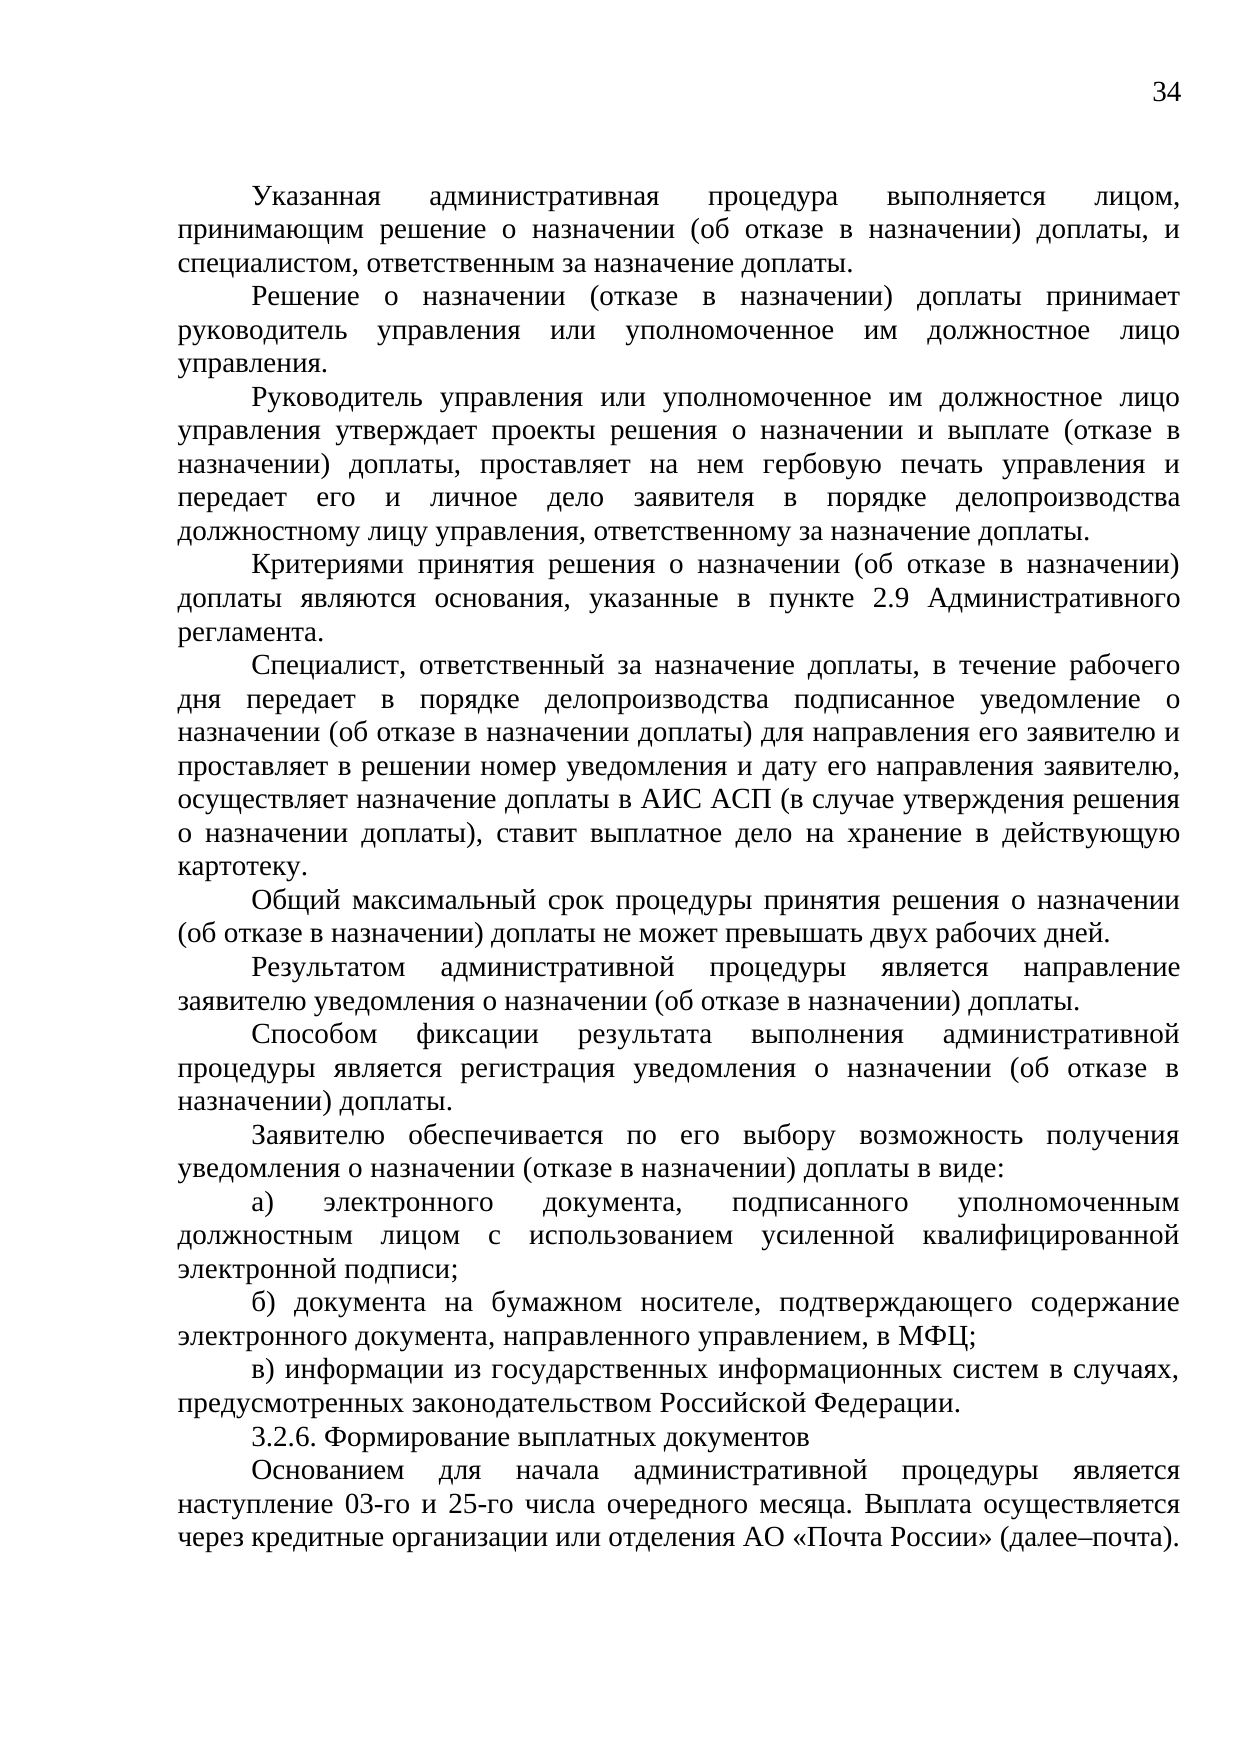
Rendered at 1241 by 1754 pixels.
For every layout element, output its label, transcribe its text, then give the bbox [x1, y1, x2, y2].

text б) документа на бумажном носителе, подтверждающего содержание электронного документа, направленного управлением, в МФЦ; [177, 1284, 1181, 1352]
text в) информации из государственных информационных систем в случаях, предусмотренных законодательством Российской Федерации. [177, 1352, 1181, 1419]
text Руководитель управления или уполномоченное им должностное лицо управления утверждает проекты решения о назначении и выплате (отказе в назначении) доплаты, проставляет на нем гербовую печать управления и передает его и личное дело заявителя в порядке делопроизводства должностному лицу управления, ответственному за назначение доплаты. [177, 379, 1181, 547]
text Решение о назначении (отказе в назначении) доплаты принимает руководитель управления или уполномоченное им должностное лицо управления. [177, 278, 1181, 379]
text Заявителю обеспечивается по его выбору возможность получения уведомления о назначении (отказе в назначении) доплаты в виде: [177, 1117, 1181, 1184]
text Основанием для начала административной процедуры является наступление 03-го и 25-го числа очередного месяца. Выплата осуществляется через кредитные организации или отделения АО «Почта России» (далее–почта). [177, 1452, 1181, 1553]
text Общий максимальный срок процедуры принятия решения о назначении (об отказе в назначении) доплаты не может превышать двух рабочих дней. [177, 882, 1181, 949]
text а) электронного документа, подписанного уполномоченным должностным лицом с использованием усиленной квалифицированной электронной подписи; [177, 1184, 1181, 1284]
text 3.2.6. Формирование выплатных документов [177, 1419, 1181, 1452]
text Критериями принятия решения о назначении (об отказе в назначении) доплаты являются основания, указанные в пункте 2.9 Административного регламента. [177, 547, 1181, 647]
text Результатом административной процедуры является направление заявителю уведомления о назначении (об отказе в назначении) доплаты. [177, 949, 1181, 1016]
text Указанная административная процедура выполняется лицом, принимающим решение о назначении (об отказе в назначении) доплаты, и специалистом, ответственным за назначение доплаты. [177, 178, 1181, 278]
text Способом фиксации результата выполнения административной процедуры является регистрация уведомления о назначении (об отказе в назначении) доплаты. [177, 1016, 1181, 1117]
text Специалист, ответственный за назначение доплаты, в течение рабочего дня передает в порядке делопроизводства подписанное уведомление о назначении (об отказе в назначении доплаты) для направления его заявителю и проставляет в решении номер уведомления и дату его направления заявителю, осуществляет назначение доплаты в АИС АСП (в случае утверждения решения о назначении доплаты), ставит выплатное дело на хранение в действующую картотеку. [177, 647, 1181, 882]
